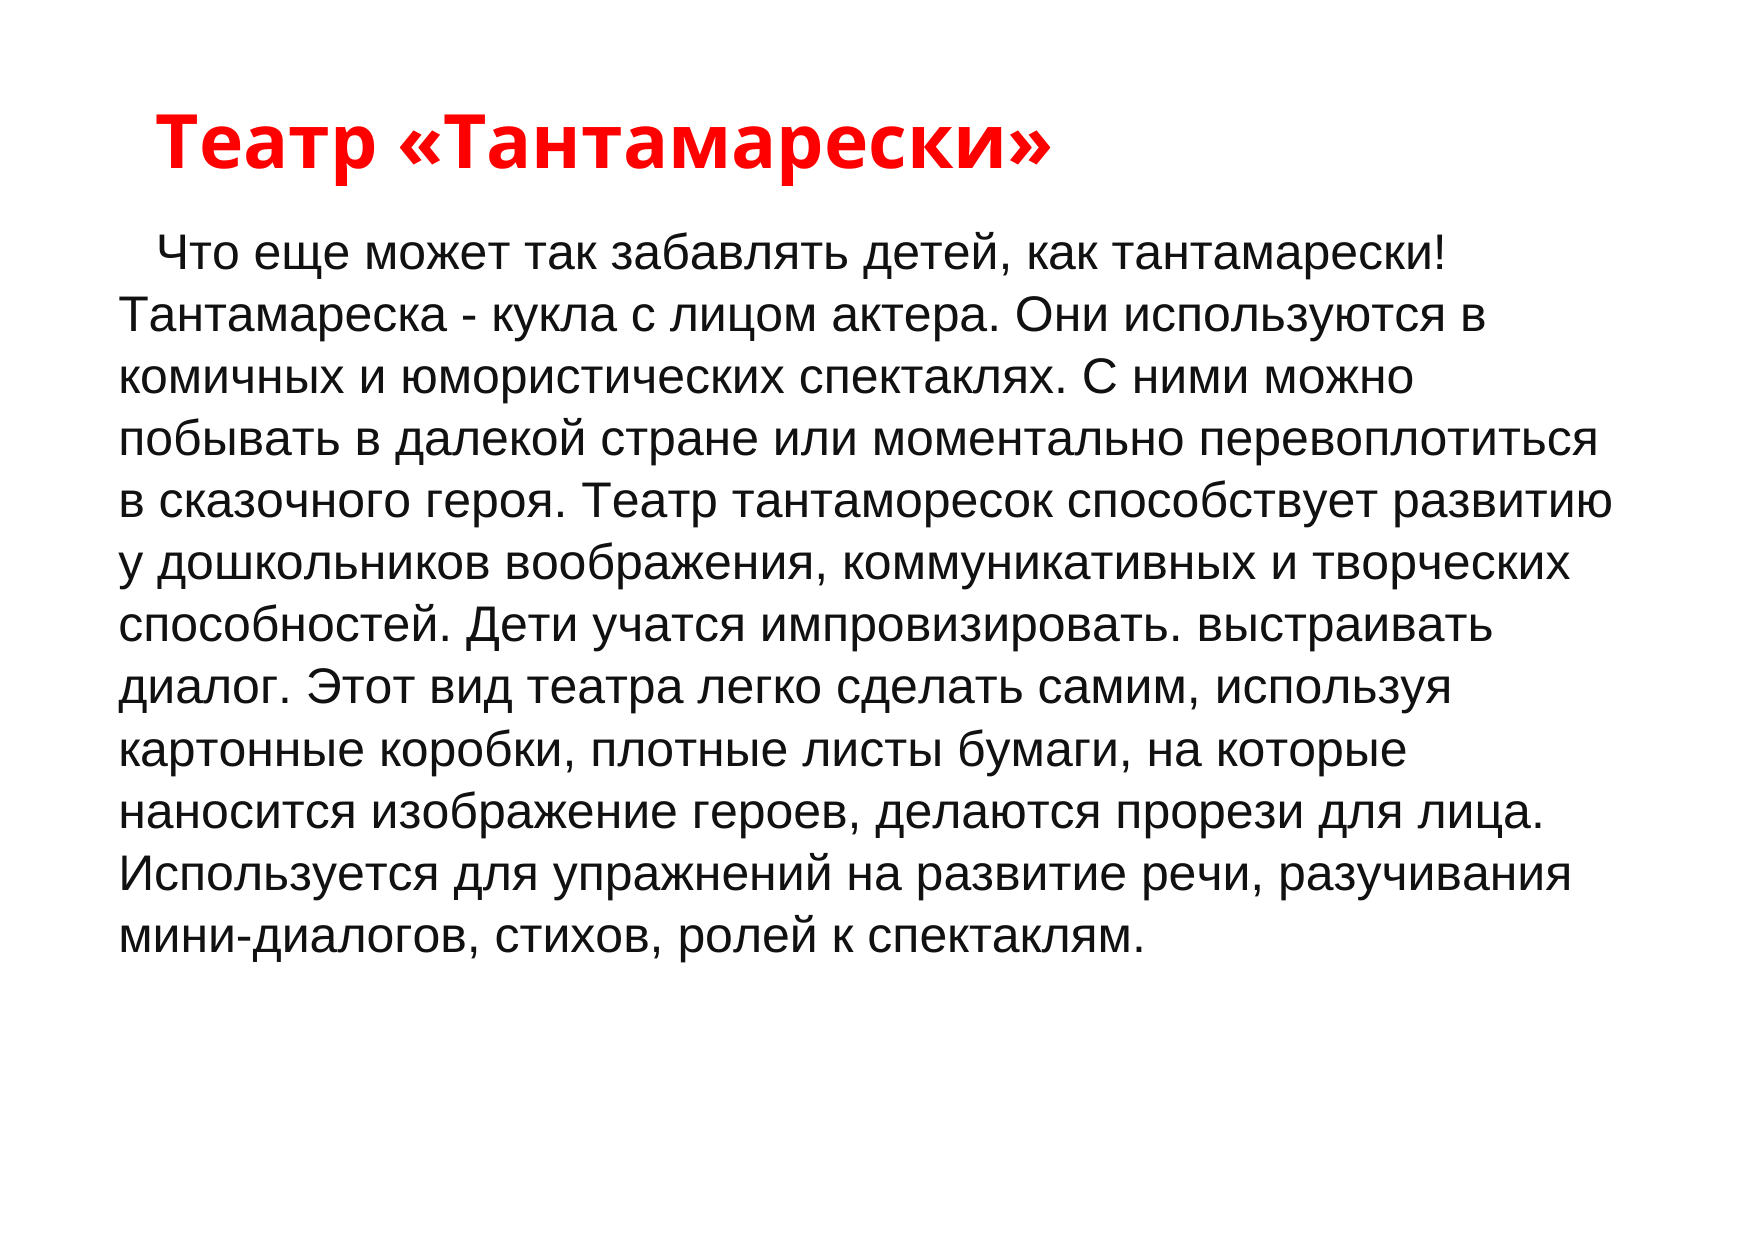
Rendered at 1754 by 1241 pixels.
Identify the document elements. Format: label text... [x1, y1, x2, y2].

text Театр «Тантамарески» [118, 88, 1636, 191]
text Что еще может так забавлять детей, как тантамарески! Тантамареска - кукла с лицом актера. Они используются в комичных и юмористических спектаклях. С ними можно побывать в далекой стране или моментально перевоплотиться в сказочного героя. Театр тантаморесок способствует развитию у дошкольников воображения, коммуникативных и творческих способностей. Дети учатся импровизировать. выстраивать диалог. Этот вид театра легко сделать самим, используя картонные коробки, плотные листы бумаги, на которые наносится изображение героев, делаются прорези для лица. Используется для упражнений на развитие речи, разучивания мини-диалогов, стихов, ролей к спектаклям. [118, 222, 1636, 963]
